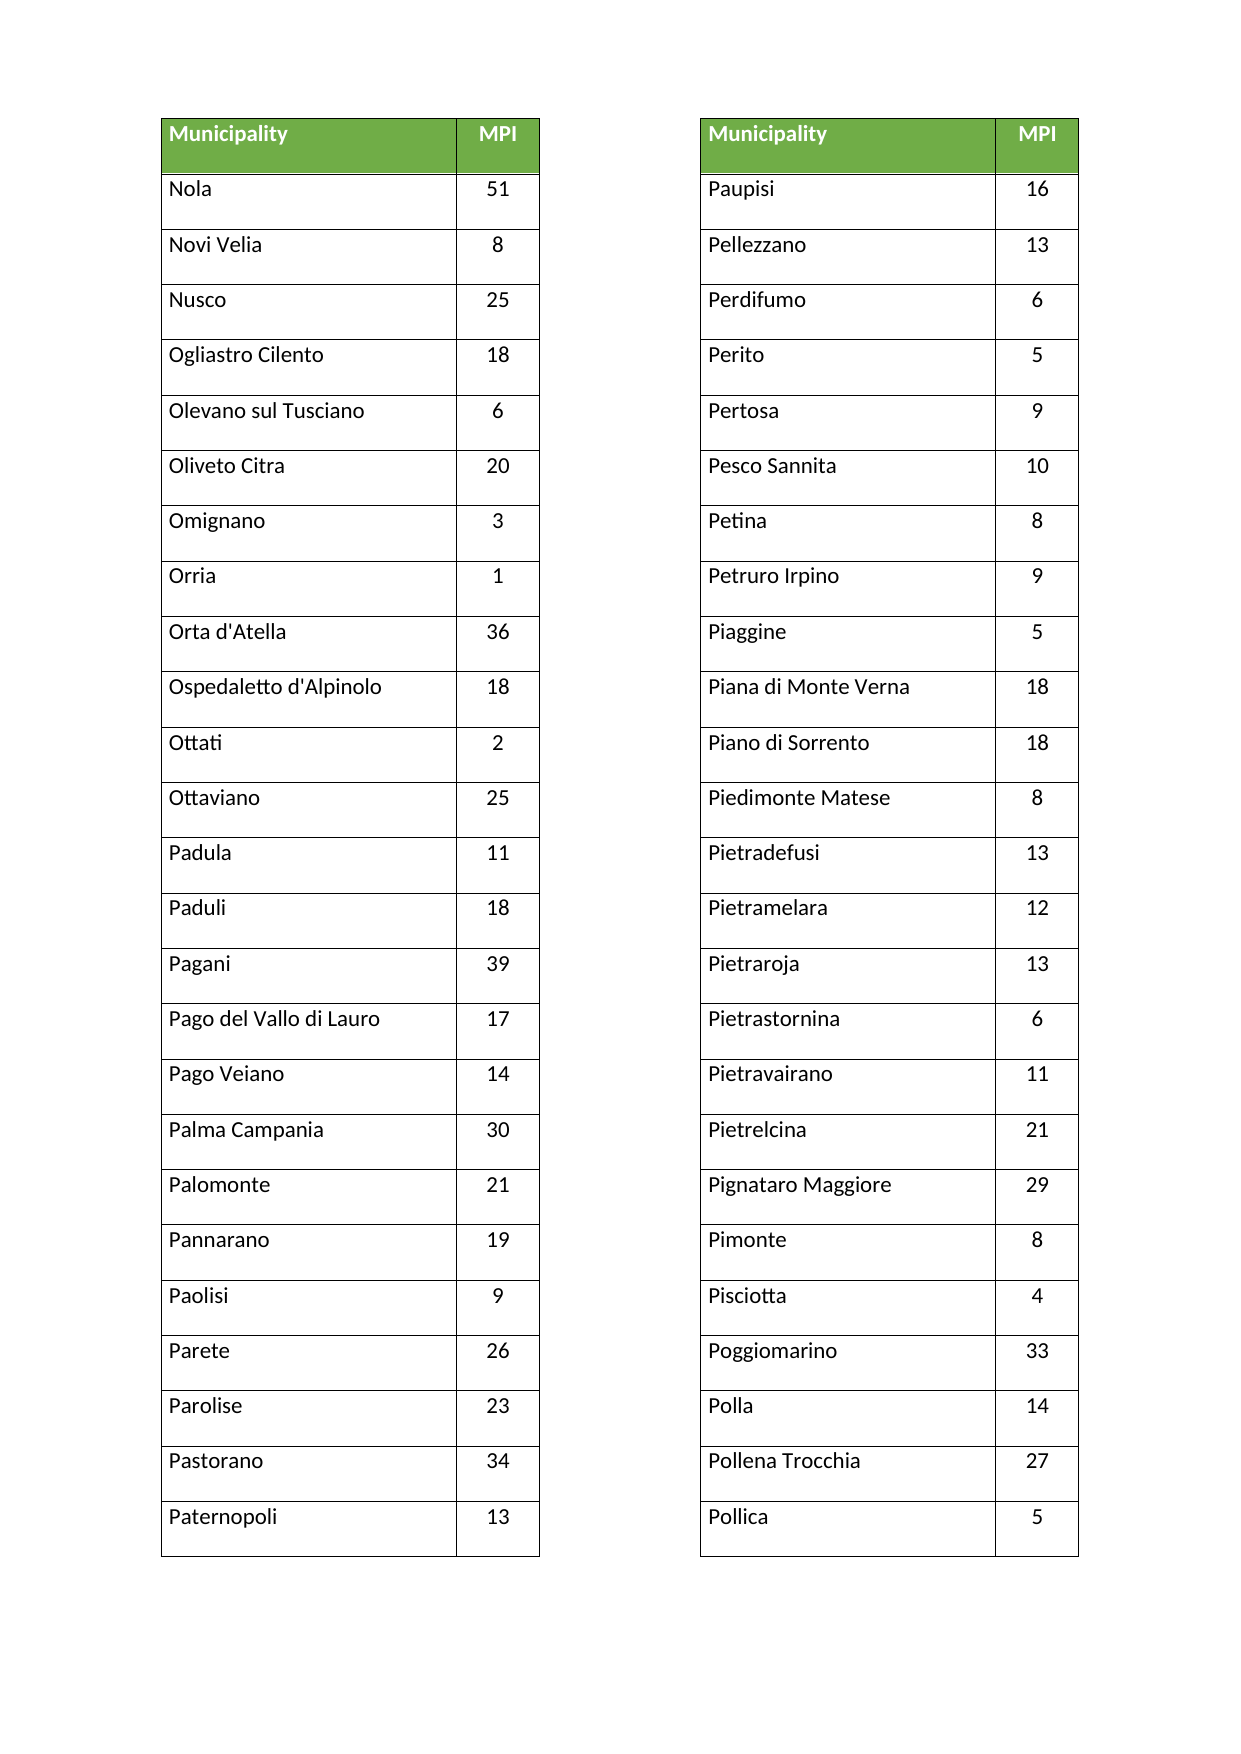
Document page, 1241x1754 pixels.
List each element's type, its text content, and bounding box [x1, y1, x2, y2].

table_cell 25 [457, 783, 539, 837]
table_cell Nola [162, 175, 456, 229]
table_cell 21 [457, 1170, 539, 1224]
table_cell Poggiomarino [701, 1336, 995, 1390]
table_cell 16 [996, 175, 1078, 229]
table_cell Parolise [162, 1391, 456, 1446]
table_cell 12 [996, 894, 1078, 948]
table_cell 30 [457, 1115, 539, 1169]
table_cell Novi Velia [162, 230, 456, 284]
table_cell 14 [996, 1391, 1078, 1446]
table_cell Petruro Irpino [701, 562, 995, 616]
table_cell 2 [457, 728, 539, 782]
table_cell Padula [162, 838, 456, 892]
table_cell Nusco [162, 285, 456, 339]
table_cell Paupisi [701, 175, 995, 229]
table_cell 4 [996, 1281, 1078, 1335]
table_cell 5 [996, 617, 1078, 671]
table_cell Pietradefusi [701, 838, 995, 892]
table_cell Perito [701, 340, 995, 395]
table_header MPI [996, 119, 1078, 173]
table_cell 11 [457, 838, 539, 892]
table_cell Paduli [162, 894, 456, 948]
table_cell Pellezzano [701, 230, 995, 284]
table_cell Polla [701, 1391, 995, 1446]
table_cell Paolisi [162, 1281, 456, 1335]
table_cell Piano di Sorrento [701, 728, 995, 782]
table_cell 3 [457, 506, 539, 561]
table_cell 29 [996, 1170, 1078, 1224]
table_cell Petina [701, 506, 995, 561]
table_cell 25 [457, 285, 539, 339]
table_cell 9 [996, 562, 1078, 616]
table_cell 6 [996, 285, 1078, 339]
table_cell Pimonte [701, 1225, 995, 1280]
table_cell 14 [457, 1060, 539, 1114]
table_cell Pietrastornina [701, 1004, 995, 1058]
table_cell 8 [996, 1225, 1078, 1280]
table_cell Orria [162, 562, 456, 616]
table_cell 18 [996, 728, 1078, 782]
table_cell Pisciotta [701, 1281, 995, 1335]
table_cell Pietraroja [701, 949, 995, 1003]
table_cell 33 [996, 1336, 1078, 1390]
table_cell Perdifumo [701, 285, 995, 339]
table_cell 36 [457, 617, 539, 671]
table_cell Ottaviano [162, 783, 456, 837]
table_cell Pertosa [701, 396, 995, 450]
table_cell Piaggine [701, 617, 995, 671]
table_header Municipality [701, 119, 995, 173]
table_cell Pastorano [162, 1447, 456, 1501]
table_cell Pollica [701, 1502, 995, 1556]
table_cell Orta d'Atella [162, 617, 456, 671]
table_cell Pagani [162, 949, 456, 1003]
table_cell Pago del Vallo di Lauro [162, 1004, 456, 1058]
table_cell Parete [162, 1336, 456, 1390]
table_cell 27 [996, 1447, 1078, 1501]
table_cell 13 [996, 230, 1078, 284]
table_cell Palma Campania [162, 1115, 456, 1169]
table_cell Piana di Monte Verna [701, 672, 995, 727]
table_cell 18 [457, 340, 539, 395]
table_cell Ospedaletto d'Alpinolo [162, 672, 456, 727]
table_cell Paternopoli [162, 1502, 456, 1556]
table_cell 34 [457, 1447, 539, 1501]
table_cell 18 [457, 672, 539, 727]
table_cell 9 [457, 1281, 539, 1335]
table_cell 13 [996, 838, 1078, 892]
table_cell Pesco Sannita [701, 451, 995, 505]
table_cell 8 [457, 230, 539, 284]
table_cell Pietravairano [701, 1060, 995, 1114]
table_cell 39 [457, 949, 539, 1003]
table_cell 5 [996, 340, 1078, 395]
table_cell Pago Veiano [162, 1060, 456, 1114]
table_cell Palomonte [162, 1170, 456, 1224]
table_cell Olevano sul Tusciano [162, 396, 456, 450]
table_cell 17 [457, 1004, 539, 1058]
table_cell 11 [996, 1060, 1078, 1114]
table_header MPI [457, 119, 539, 173]
table_cell 10 [996, 451, 1078, 505]
table_cell 13 [996, 949, 1078, 1003]
table_cell Oliveto Citra [162, 451, 456, 505]
table_cell 1 [457, 562, 539, 616]
table_cell 9 [996, 396, 1078, 450]
table_cell Ottati [162, 728, 456, 782]
table_cell Pannarano [162, 1225, 456, 1280]
table_cell 19 [457, 1225, 539, 1280]
table_cell Pietrelcina [701, 1115, 995, 1169]
table_cell 18 [996, 672, 1078, 727]
table_cell Piedimonte Matese [701, 783, 995, 837]
table_cell Pollena Trocchia [701, 1447, 995, 1501]
table_header Municipality [162, 119, 456, 173]
table_cell 6 [996, 1004, 1078, 1058]
table_cell Omignano [162, 506, 456, 561]
table_cell Pignataro Maggiore [701, 1170, 995, 1224]
table_cell Pietramelara [701, 894, 995, 948]
table_cell 21 [996, 1115, 1078, 1169]
table_cell 26 [457, 1336, 539, 1390]
table_cell 23 [457, 1391, 539, 1446]
table_cell 8 [996, 506, 1078, 561]
table_cell 6 [457, 396, 539, 450]
table_cell 13 [457, 1502, 539, 1556]
table_cell 51 [457, 175, 539, 229]
table_cell 5 [996, 1502, 1078, 1556]
table_cell 18 [457, 894, 539, 948]
table_cell Ogliastro Cilento [162, 340, 456, 395]
table_cell 8 [996, 783, 1078, 837]
table_cell 20 [457, 451, 539, 505]
